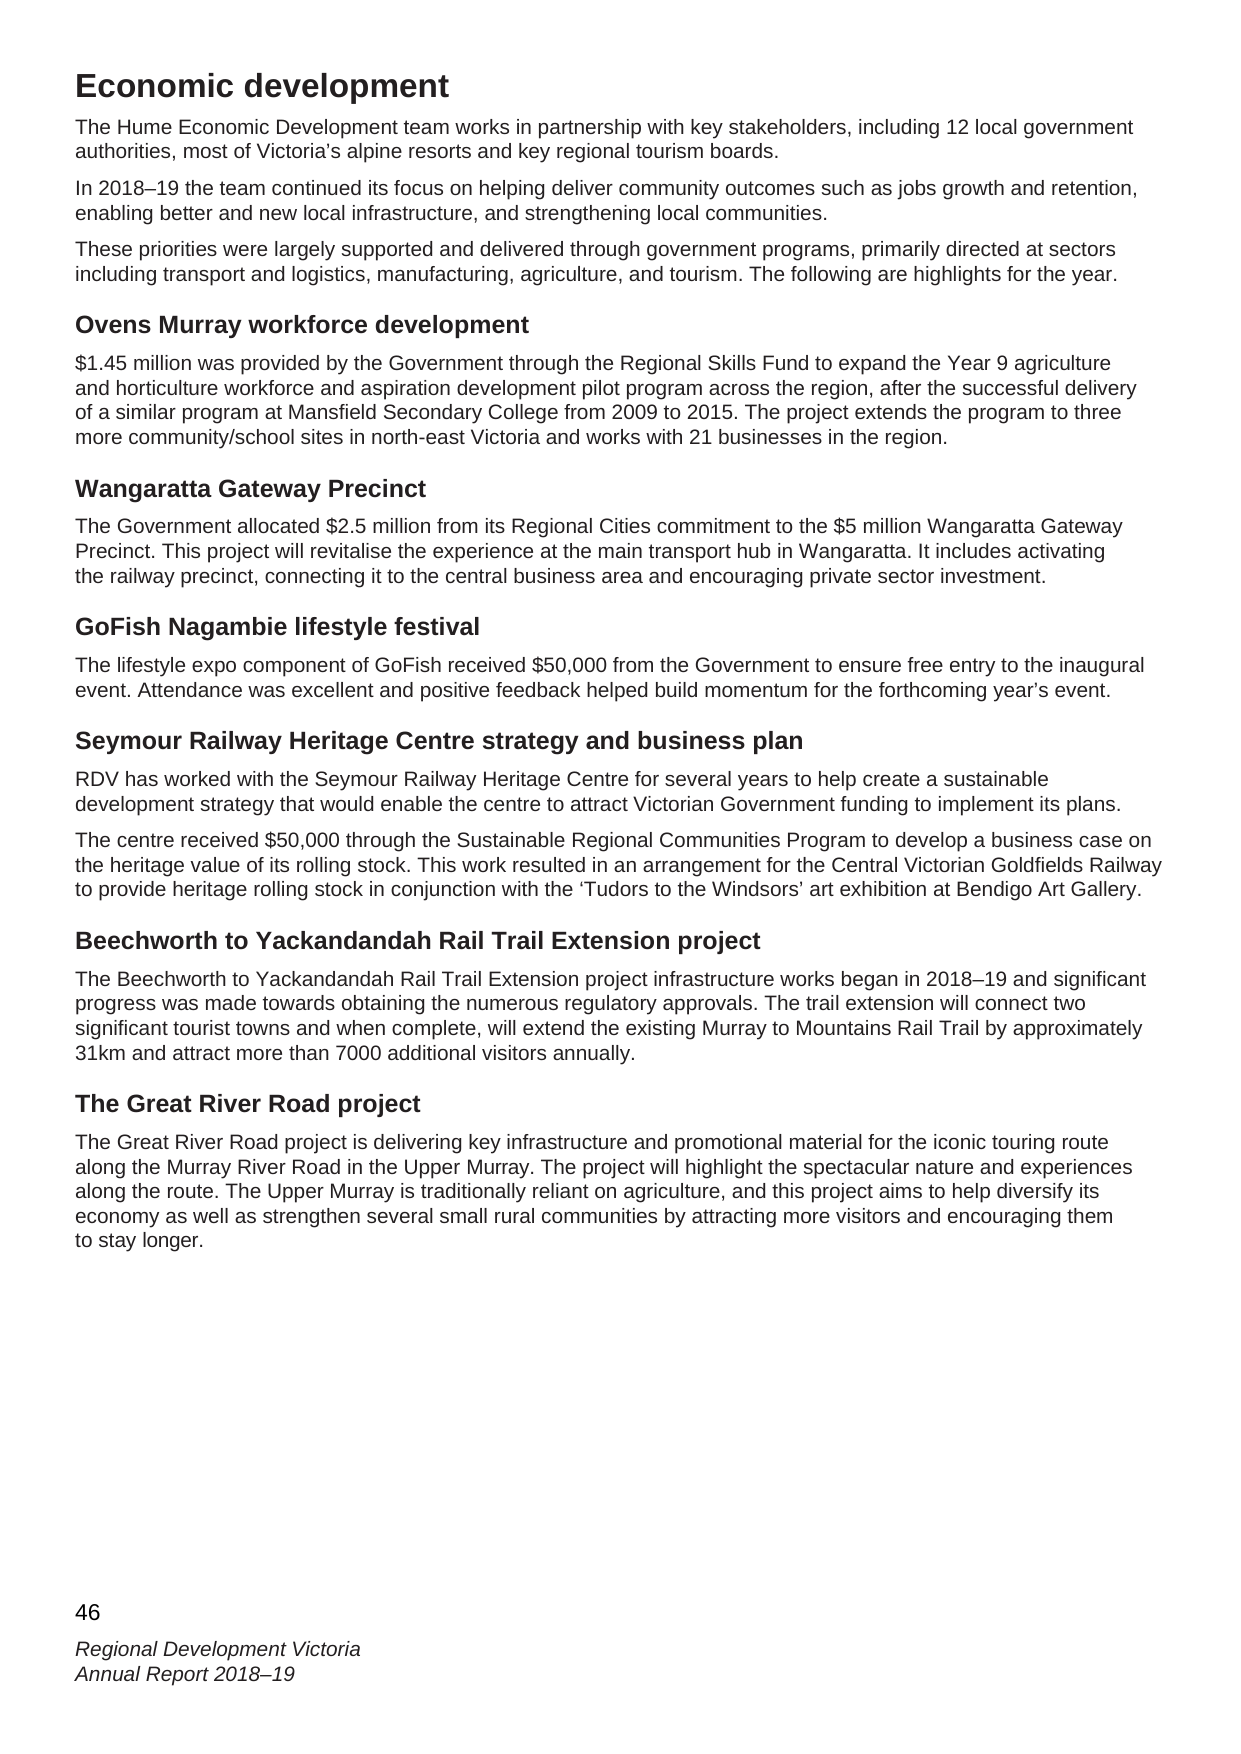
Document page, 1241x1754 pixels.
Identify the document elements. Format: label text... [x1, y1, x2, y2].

text In 2018–19 the team continued its focus on helping deliver community outcomes such as jobs growth and retention, enabling better and new local infrastructure, and strengthening local communities. [75, 176, 1141, 224]
text The Great River Road project is delivering key infrastructure and promotional material for the iconic touring route along the Murray River Road in the Upper Murray. The project will highlight the spectacular nature and experiences along the route. The Upper Murray is traditionally reliant on agriculture, and this project aims to help diversify its economy as well as strengthen several small rural communities by attracting more visitors and encouraging them to stay longer. [75, 1130, 1134, 1252]
text These priorities were largely supported and delivered through government programs, primarily directed at sectors including transport and logistics, manufacturing, agriculture, and tourism. The following are highlights for the year. [75, 237, 1178, 286]
text GoFish Nagambie lifestyle festival [75, 612, 1178, 641]
text The Great River Road project [75, 1089, 1178, 1118]
text RDV has worked with the Seymour Railway Heritage Centre for several years to help create a sustainable development strategy that would enable the centre to attract Victorian Government funding to implement its plans. [75, 767, 1125, 815]
text $1.45 million was provided by the Government through the Regional Skills Fund to expand the Year 9 agriculture and horticulture workforce and aspiration development pilot program across the region, after the successful delivery of a similar program at Mansfield Secondary College from 2009 to 2015. The project extends the program to three more community/school sites in north-east Victoria and works with 21 businesses in the region. [75, 351, 1140, 449]
text The lifestyle expo component of GoFish received $50,000 from the Government to ensure free entry to the inaugural event. Attendance was excellent and positive feedback helped build momentum for the forthcoming year’s event. [75, 653, 1148, 701]
text The Beechworth to Yackandandah Rail Trail Extension project infrastructure works began in 2018–19 and significant progress was made towards obtaining the numerous regulatory approvals. The trail extension will connect two significant tourist towns and when complete, will extend the existing Murray to Mountains Rail Trail by approximately 31km and attract more than 7000 additional visitors annually. [75, 967, 1166, 1064]
text The Hume Economic Development team works in partnership with key stakeholders, including 12 local government authorities, most of Victoria’s alpine resorts and key regional tourism boards. [75, 115, 1136, 163]
text Economic development [75, 66, 1178, 104]
text The centre received $50,000 through the Sustainable Regional Communities Program to develop a business case on the heritage value of its rolling stock. This work resulted in an arrangement for the Central Victorian Goldfields Railway to provide heritage rolling stock in conjunction with the ‘Tudors to the Windsors’ art exhibition at Bendigo Art Gallery. [75, 828, 1178, 901]
text Ovens Murray workforce development [75, 310, 1178, 339]
text Beechworth to Yackandandah Rail Trail Extension project [75, 926, 1178, 954]
text Seymour Railway Heritage Centre strategy and business plan [75, 726, 1178, 755]
text Wangaratta Gateway Precinct [75, 473, 1178, 502]
text The Government allocated $2.5 million from its Regional Cities commitment to the $5 million Wangaratta Gateway Precinct. This project will revitalise the experience at the main transport hub in Wangaratta. It includes activating the railway precinct, connecting it to the central business area and encouraging private sector investment. [75, 514, 1131, 587]
